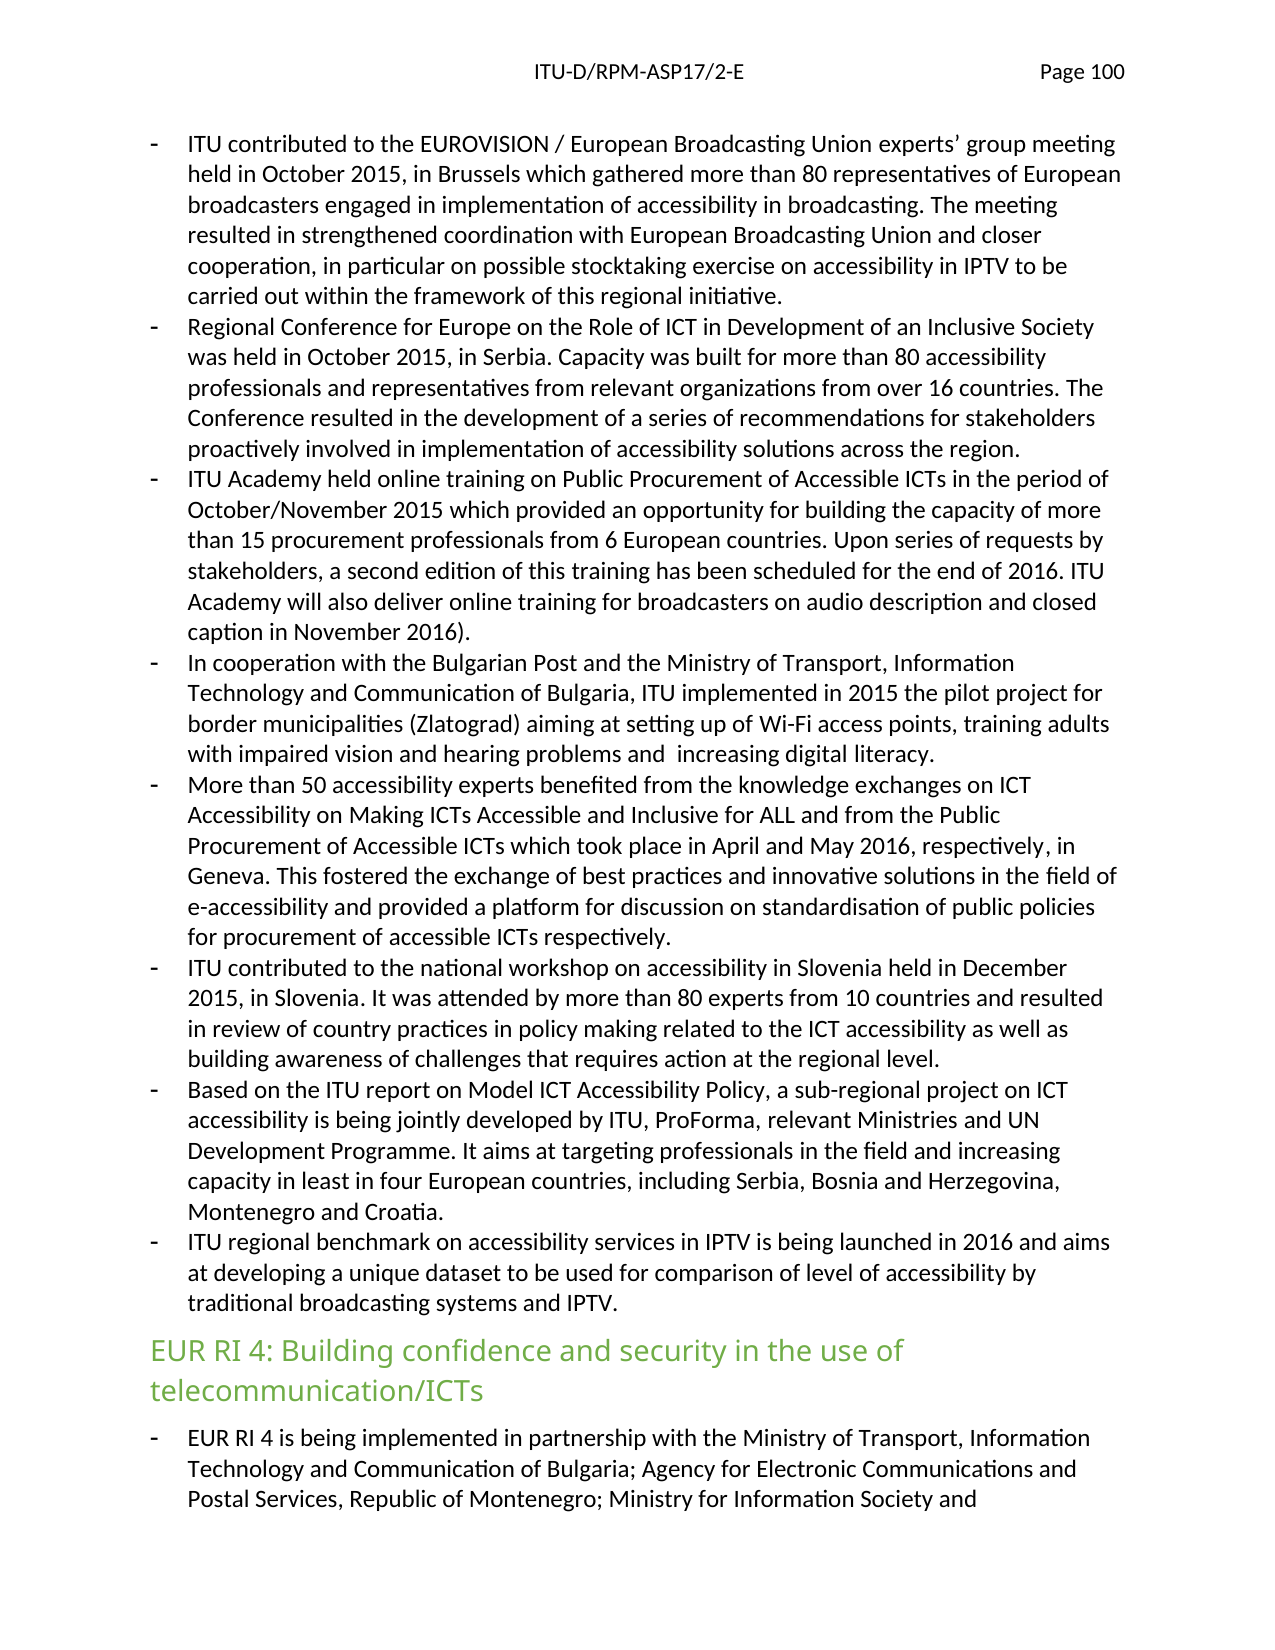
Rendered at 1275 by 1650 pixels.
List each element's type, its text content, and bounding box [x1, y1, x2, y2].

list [150, 1422, 1125, 1514]
subtitle EUR RI 4: Building confidence and security in the use of telecommunication/ICTs [150, 1331, 1125, 1410]
list ITU contributed to the national workshop on accessibility in Slovenia held in December 2015, in Slovenia. It was attended by more than 80 experts from 10 countries and resulted in review of country practices in policy making related to the ICT accessibility as well as building awareness of challenges that requires action at the regional level. [150, 952, 1125, 1074]
list More than 50 accessibility experts benefited from the knowledge exchanges on ICT Accessibility on Making ICTs Accessible and Inclusive for ALL and from the Public Procurement of Accessible ICTs which took place in April and May 2016, respectively, in Geneva. This fostered the exchange of best practices and innovative solutions in the field of e-accessibility and provided a platform for discussion on standardisation of public policies for procurement of accessible ICTs respectively. [150, 769, 1125, 952]
list Based on the ITU report on Model ICT Accessibility Policy, a sub-regional project on ICT accessibility is being jointly developed by ITU, ProForma, relevant Ministries and UN Development Programme. It aims at targeting professionals in the field and increasing capacity in least in four European countries, including Serbia, Bosnia and Herzegovina, Montenegro and Croatia. [150, 1074, 1125, 1227]
list In cooperation with the Bulgarian Post and the Ministry of Transport, Information Technology and Communication of Bulgaria, ITU implemented in 2015 the pilot project for border municipalities (Zlatograd) aiming at setting up of Wi-Fi access points, training adults with impaired vision and hearing problems and increasing digital literacy. [150, 647, 1125, 769]
list Regional Conference for Europe on the Role of ICT in Development of an Inclusive Society was held in October 2015, in Serbia. Capacity was built for more than 80 accessibility professionals and representatives from relevant organizations from over 16 countries. The Conference resulted in the development of a series of recommendations for stakeholders proactively involved in implementation of accessibility solutions across the region. [150, 311, 1125, 463]
list ITU Academy held online training on Public Procurement of Accessible ICTs in the period of October/November 2015 which provided an opportunity for building the capacity of more than 15 procurement professionals from 6 European countries. Upon series of requests by stakeholders, a second edition of this training has been scheduled for the end of 2016. ITU Academy will also deliver online training for broadcasters on audio description and closed caption in November 2016). [150, 463, 1125, 647]
list ITU contributed to the EUROVISION / European Broadcasting Union experts’ group meeting held in October 2015, in Brussels which gathered more than 80 representatives of European broadcasters engaged in implementation of accessibility in broadcasting. The meeting resulted in strengthened coordination with European Broadcasting Union and closer cooperation, in particular on possible stocktaking exercise on accessibility in IPTV to be carried out within the framework of this regional initiative. [150, 128, 1125, 311]
list ITU regional benchmark on accessibility services in IPTV is being launched in 2016 and aims at developing a unique dataset to be used for comparison of level of accessibility by traditional broadcasting systems and IPTV. [150, 1227, 1125, 1318]
